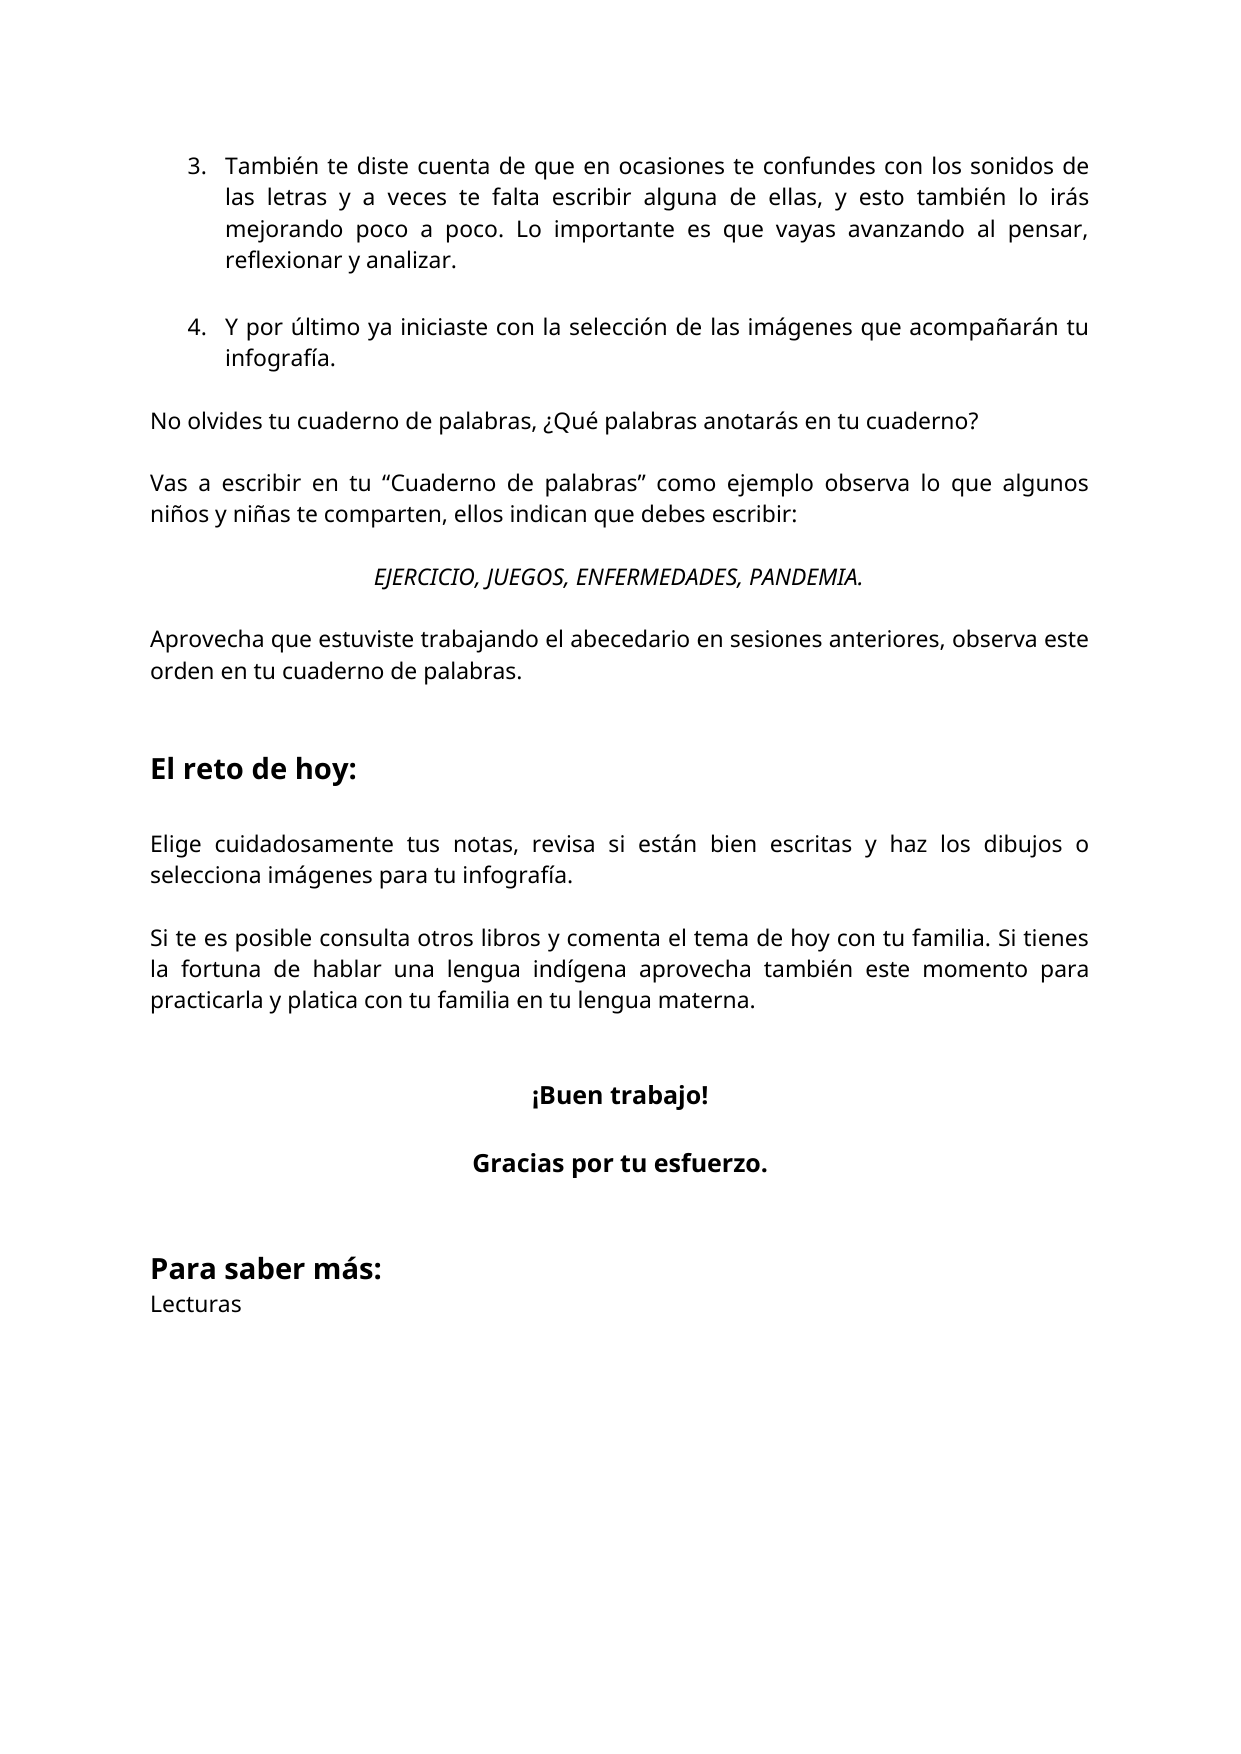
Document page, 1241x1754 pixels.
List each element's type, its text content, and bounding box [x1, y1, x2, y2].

list Y por último ya iniciaste con la selección de las imágenes que acompañarán tu infografía. [187, 311, 1090, 373]
list También te diste cuenta de que en ocasiones te confundes con los sonidos de las letras y a veces te falta escribir alguna de ellas, y esto también lo irás mejorando poco a poco. Lo importante es que vayas avanzando al pensar, reflexionar y analizar. [187, 150, 1090, 275]
text No olvides tu cuaderno de palabras, ¿Qué palabras anotarás en tu cuaderno? [150, 405, 1090, 436]
text Vas a escribir en tu “Cuaderno de palabras” como ejemplo observa lo que algunos niños y niñas te comparten, ellos indican que debes escribir: [150, 467, 1090, 530]
text EJERCICIO, JUEGOS, ENFERMEDADES, PANDEMIA. [150, 561, 1090, 592]
text Lecturas [150, 1288, 1090, 1319]
text Gracias por tu esfuerzo. [150, 1146, 1090, 1180]
text Para saber más: [150, 1248, 1090, 1288]
text ¡Buen trabajo! [150, 1078, 1090, 1112]
text Elige cuidadosamente tus notas, revisa si están bien escritas y haz los dibujos o selecciona imágenes para tu infografía. [150, 828, 1090, 890]
text El reto de hoy: [150, 748, 1090, 788]
text Aprovecha que estuviste trabajando el abecedario en sesiones anteriores, observa este orden en tu cuaderno de palabras. [150, 623, 1090, 686]
text Si te es posible consulta otros libros y comenta el tema de hoy con tu familia. Si tienes la fortuna de hablar una lengua indígena aprovecha también este momento para practicarla y platica con tu familia en tu lengua materna. [150, 922, 1090, 1015]
